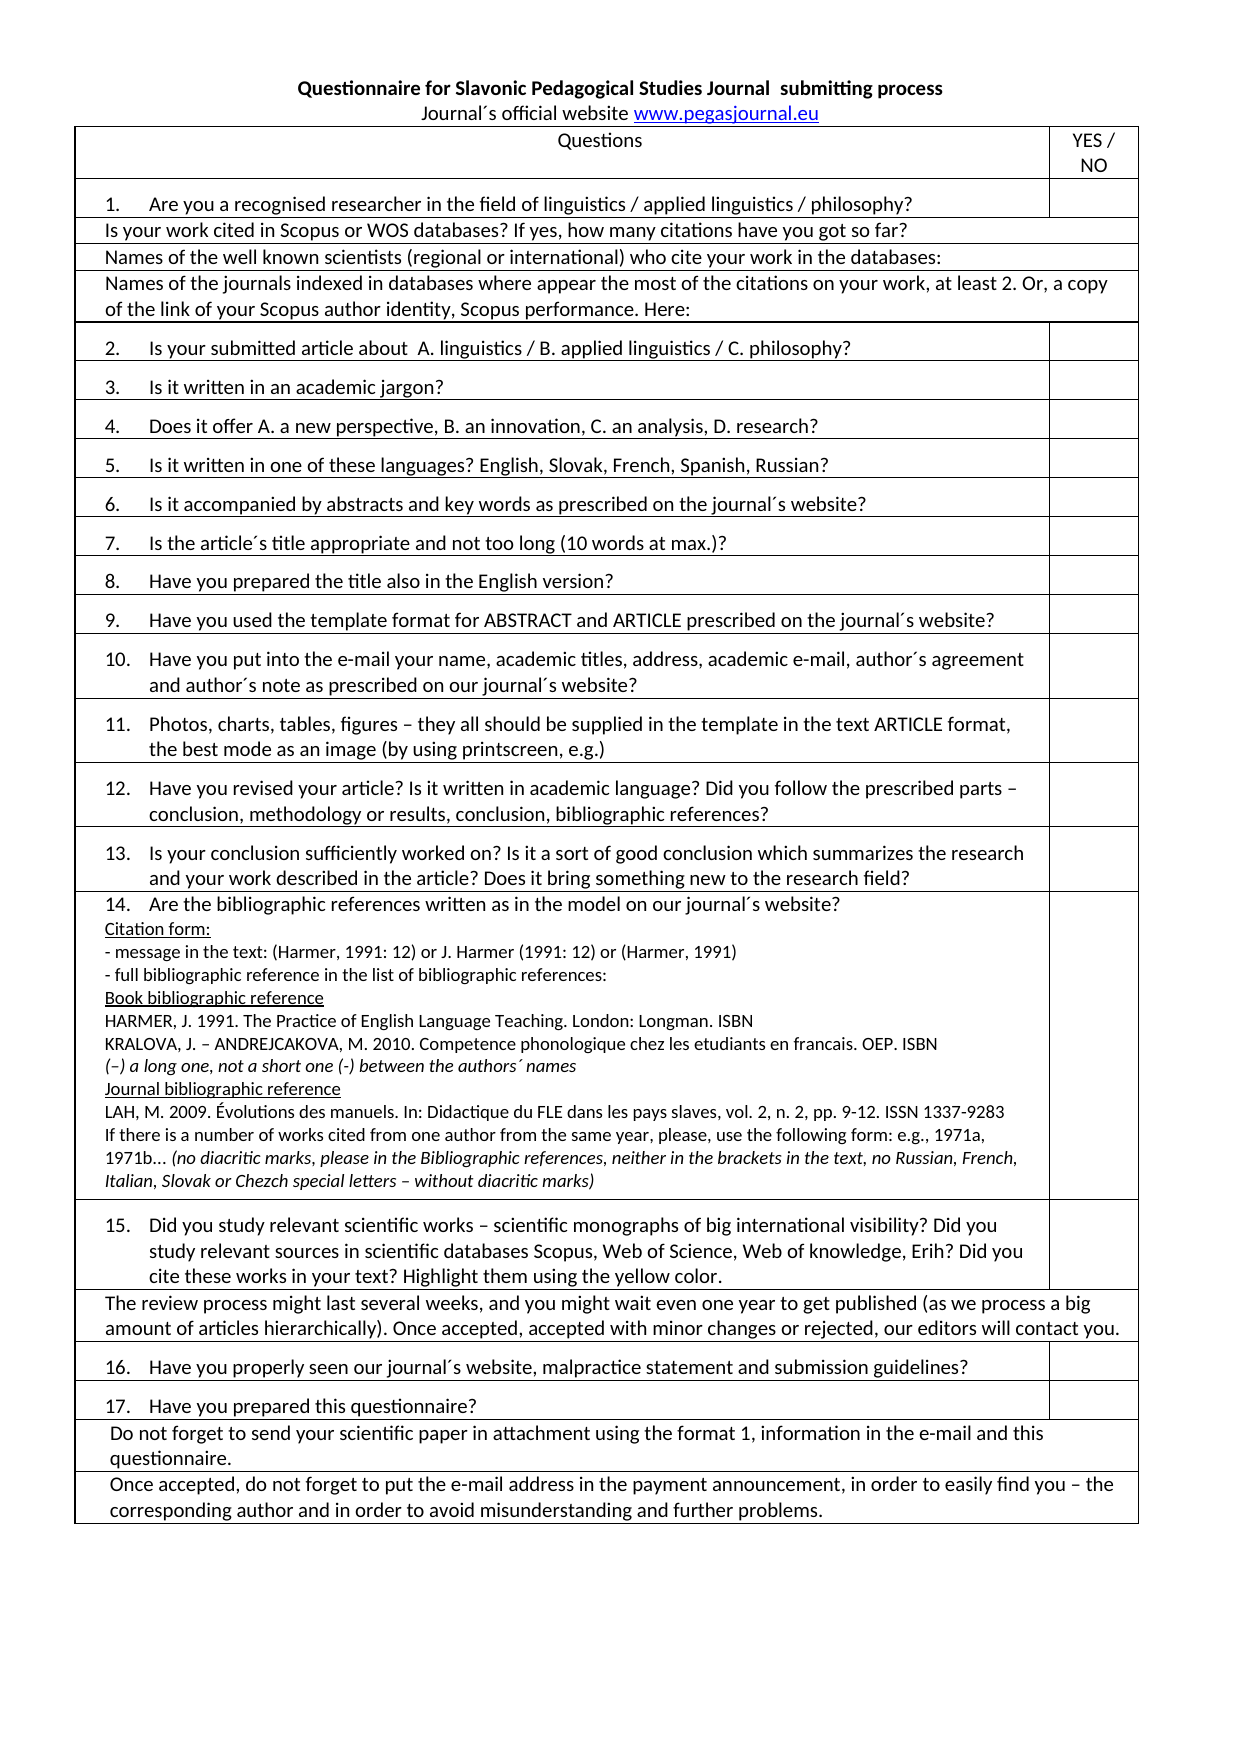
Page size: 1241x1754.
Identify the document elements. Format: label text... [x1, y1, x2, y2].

table_cell [1050, 1342, 1138, 1380]
table_cell [1050, 179, 1138, 217]
table_header Questions [76, 127, 1049, 178]
table_cell Have you prepared the title also in the English version? [76, 556, 1049, 594]
text Questionnaire for Slavonic Pedagogical Studies Journal submitting process [75, 75, 1165, 100]
table_cell [1050, 400, 1138, 438]
table_cell Is your conclusion sufficiently worked on? Is it a sort of good conclusion which summarizes the research and your work described in the article? Does it bring something new to the research field? [76, 827, 1049, 891]
table_cell Is the article´s title appropriate and not too long (10 words at max.)? [76, 517, 1049, 555]
table_cell [1050, 1381, 1138, 1419]
table_cell Does it offer A. a new perspective, B. an innovation, C. an analysis, D. research? [76, 400, 1049, 438]
table_cell [1050, 556, 1138, 594]
table_cell [1050, 763, 1138, 826]
table_cell Have you put into the e-mail your name, academic titles, address, academic e-mail, author´s agreement and author´s note as prescribed on our journal´s website? [76, 634, 1049, 697]
table_cell [1050, 1200, 1138, 1289]
table_cell Is it written in an academic jargon? [76, 361, 1049, 399]
text Journal´s official website www.pegasjournal.eu [75, 100, 1165, 126]
table_cell [1050, 517, 1138, 555]
table_cell Names of the well known scientists (regional or international) who cite your work in the databases: [76, 244, 1138, 269]
table_cell [1050, 439, 1138, 477]
table_cell Names of the journals indexed in databases where appear the most of the citations on your work, at least 2. Or, a copy of the link of your Scopus author identity, Scopus performance. Here: [76, 271, 1138, 321]
table_cell [1050, 361, 1138, 399]
table_cell [1050, 323, 1138, 360]
table_cell Is it accompanied by abstracts and key words as prescribed on the journal´s website? [76, 478, 1049, 516]
table_cell [1050, 699, 1138, 762]
table_cell [1050, 595, 1138, 633]
table_cell Have you revised your article? Is it written in academic language? Did you follow the prescribed parts – conclusion, methodology or results, conclusion, bibliographic references? [76, 763, 1049, 826]
table_cell Have you properly seen our journal´s website, malpractice statement and submission guidelines? [76, 1342, 1049, 1380]
table_cell Did you study relevant scientific works – scientific monographs of big international visibility? Did you study relevant sources in scientific databases Scopus, Web of Science, Web of knowledge, Erih? Did you cite these works in your text? Highlight them using the yellow color. [76, 1200, 1049, 1289]
table_cell [1050, 892, 1138, 1199]
table_cell Photos, charts, tables, figures – they all should be supplied in the template in the text ARTICLE format, the best mode as an image (by using printscreen, e.g.) [76, 699, 1049, 762]
table_cell Have you prepared this questionnaire? [76, 1381, 1049, 1419]
table_cell Is your submitted article about A. linguistics / B. applied linguistics / C. philosophy? [76, 323, 1049, 360]
table_cell [1050, 634, 1138, 697]
table_cell Is your work cited in Scopus or WOS databases? If yes, how many citations have you got so far? [76, 218, 1138, 243]
table_cell Are the bibliographic references written as in the model on our journal´s website? Citation form: - message in the text: (Harmer, 1991: 12) or J. Harmer (1991: 12) or (Harmer, 1991) - full bibliographic reference in the list of bibliographic references: Book bibliographic reference HARMER, J. 1991. The Practice of English Language Teaching. London: Longman. ISBN KRALOVA, J. – ANDREJCAKOVA, M. 2010. Competence phonologique chez les etudiants en francais. OEP. ISBN (–) a long one, not a short one (-) between the authors´ names Journal bibliographic reference LAH, M. 2009. Évolutions des manuels. In: Didactique du FLE dans les pays slaves, vol. 2, n. 2, pp. 9-12. ISSN 1337-9283 If there is a number of works cited from one author from the same year, please, use the following form: e.g., 1971a, 1971b... (no diacritic marks, please in the Bibliographic references, neither in the brackets in the text, no Russian, French, Italian, Slovak or Chezch special letters – without diacritic marks) [76, 892, 1049, 1199]
table_cell Have you used the template format for ABSTRACT and ARTICLE prescribed on the journal´s website? [76, 595, 1049, 633]
table_cell [1050, 827, 1138, 891]
table_cell Do not forget to send your scientific paper in attachment using the format 1, information in the e-mail and this questionnaire. [76, 1420, 1138, 1471]
table_cell Is it written in one of these languages? English, Slovak, French, Spanish, Russian? [76, 439, 1049, 477]
table_cell The review process might last several weeks, and you might wait even one year to get published (as we process a big amount of articles hierarchically). Once accepted, accepted with minor changes or rejected, our editors will contact you. [76, 1290, 1138, 1341]
table_header YES / NO [1050, 127, 1138, 178]
table_cell Once accepted, do not forget to put the e-mail address in the payment announcement, in order to easily find you – the corresponding author and in order to avoid misunderstanding and further problems. [76, 1472, 1138, 1522]
table_cell [1050, 478, 1138, 516]
table_cell Are you a recognised researcher in the field of linguistics / applied linguistics / philosophy? [76, 179, 1049, 217]
